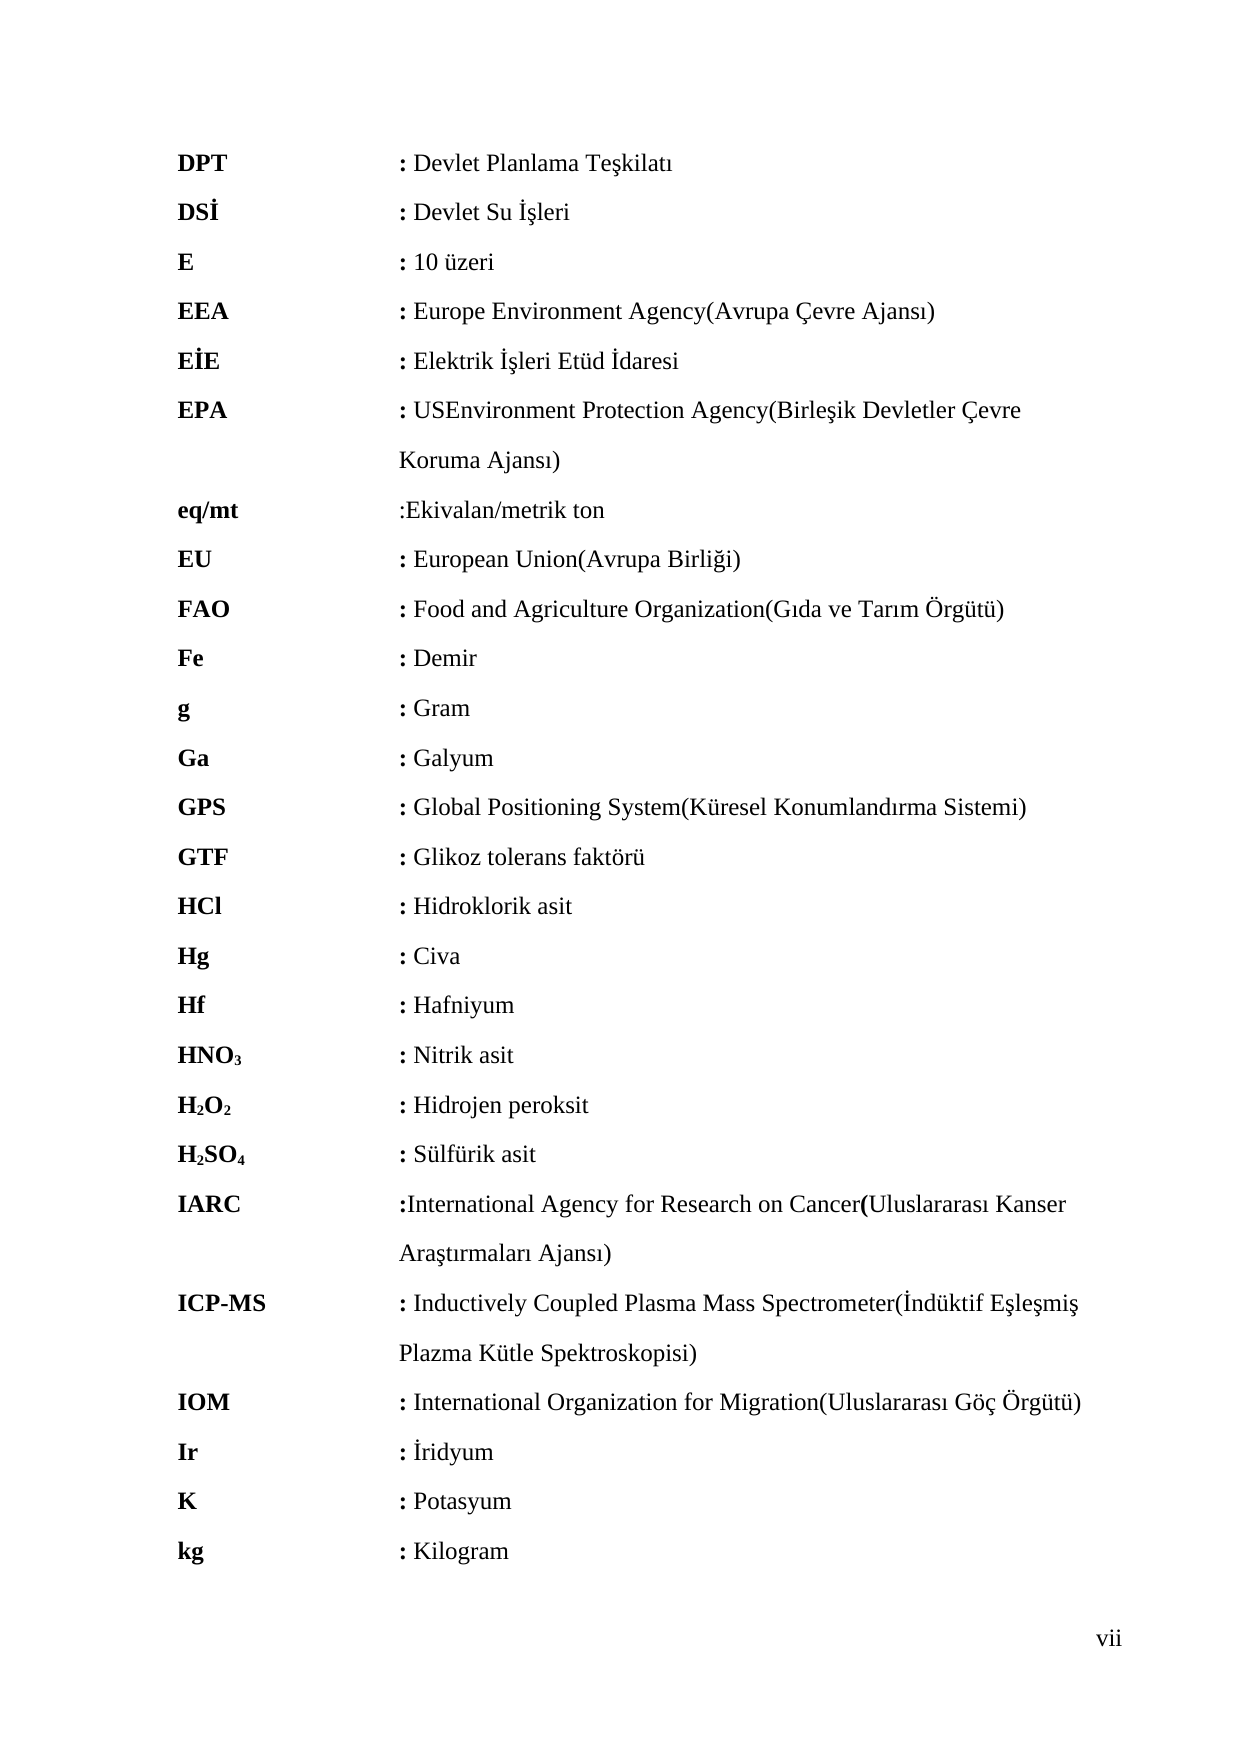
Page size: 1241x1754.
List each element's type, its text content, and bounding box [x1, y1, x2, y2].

text Ir : İridyum [177, 1437, 1122, 1466]
text EPA : USEnvironment Protection Agency(Birleşik Devletler Çevre [177, 396, 1122, 424]
text EİE : Elektrik İşleri Etüd İdaresi [177, 346, 1122, 375]
text Plazma Kütle Spektroskopisi) [325, 1338, 1122, 1366]
text EEA : Europe Environment Agency(Avrupa Çevre Ajansı) [177, 296, 1122, 325]
text Fe : Demir [177, 643, 1122, 672]
text GPS : Global Positioning System(Küresel Konumlandırma Sistemi) [177, 792, 1122, 821]
text FAO : Food and Agriculture Organization(Gıda ve Tarım Örgütü) [177, 594, 1122, 623]
text ICP-MS : Inductively Coupled Plasma Mass Spectrometer(İndüktif Eşleşmiş [177, 1288, 1122, 1317]
text Ga : Galyum [177, 743, 1122, 771]
text K : Potasyum [177, 1486, 1122, 1515]
text DPT : Devlet Planlama Teşkilatı [177, 148, 1122, 176]
text IARC :International Agency for Research on Cancer(Uluslararası Kanser [177, 1189, 1122, 1218]
text Hg : Civa [177, 941, 1122, 970]
text E : 10 üzeri [177, 247, 1122, 276]
text Hf : Hafniyum [177, 991, 1122, 1019]
text EU : European Union(Avrupa Birliği) [177, 544, 1122, 573]
text Koruma Ajansı) [325, 445, 1122, 474]
text HNO3 : Nitrik asit [177, 1040, 1122, 1069]
text H2O2 : Hidrojen peroksit [177, 1090, 1122, 1118]
text eq/mt :Ekivalan/metrik ton [177, 495, 1122, 523]
text DSİ : Devlet Su İşleri [177, 197, 1122, 226]
text g : Gram [177, 693, 1122, 722]
text Araştırmaları Ajansı) [325, 1238, 1122, 1267]
text HCl : Hidroklorik asit [177, 891, 1122, 920]
text H2SO4 : Sülfürik asit [177, 1139, 1122, 1168]
text kg : Kilogram [177, 1536, 1122, 1565]
text GTF : Glikoz tolerans faktörü [177, 842, 1122, 871]
text IOM : International Organization for Migration(Uluslararası Göç Örgütü) [177, 1387, 1122, 1416]
